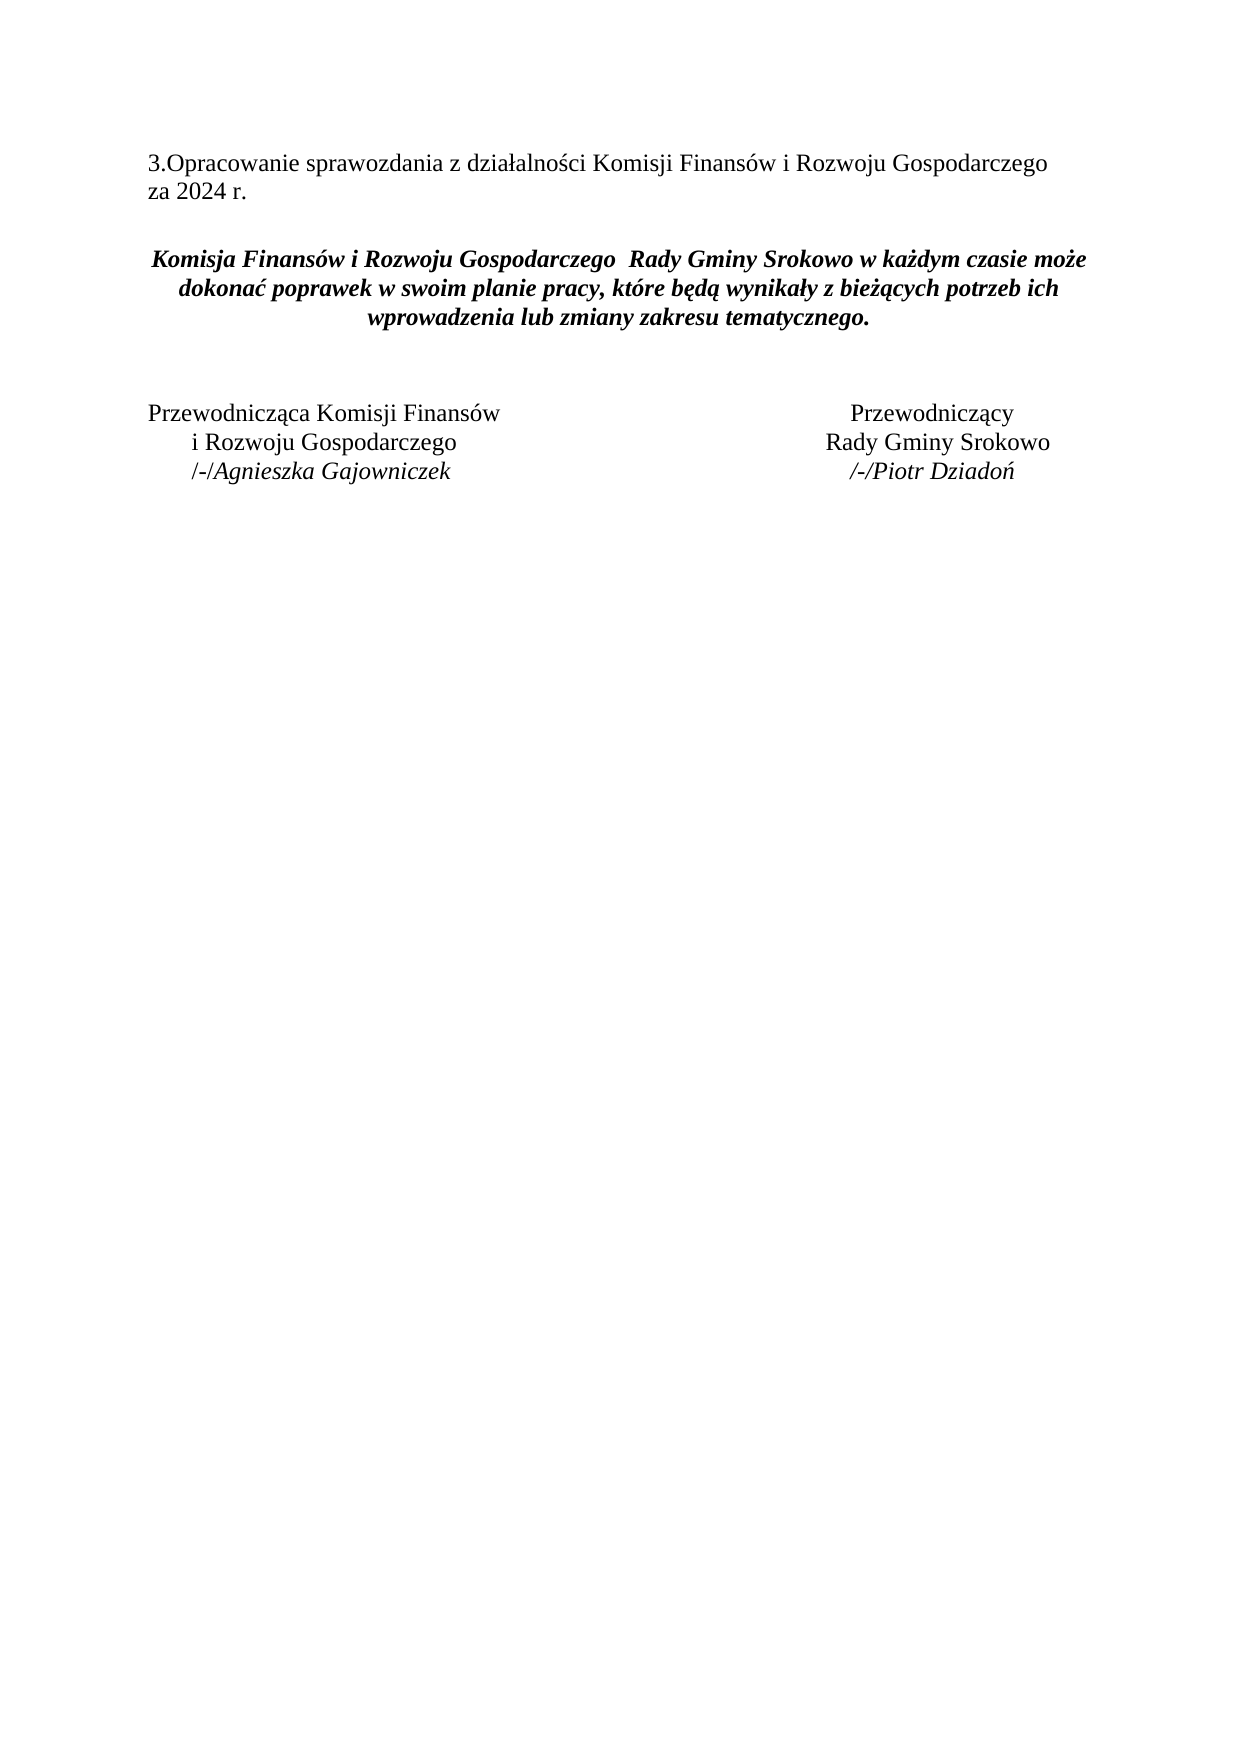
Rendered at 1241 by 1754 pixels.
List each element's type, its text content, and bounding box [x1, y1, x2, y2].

text Przewodnicząca Komisji Finansów Przewodniczący [148, 398, 1093, 427]
text i Rozwoju Gospodarczego Rady Gminy Srokowo [148, 427, 1093, 456]
text 3.Opracowanie sprawozdania z działalności Komisji Finansów i Rozwoju Gospodarczego za 2024 r. [148, 148, 1093, 205]
text Komisja Finansów i Rozwoju Gospodarczego Rady Gminy Srokowo w każdym czasie może dokonać poprawek w swoim planie pracy, które będą wynikały z bieżących potrzeb ich wprowadzenia lub zmiany zakresu tematycznego. [148, 244, 1093, 331]
text /-/Agnieszka Gajowniczek /-/Piotr Dziadoń [148, 456, 1093, 485]
